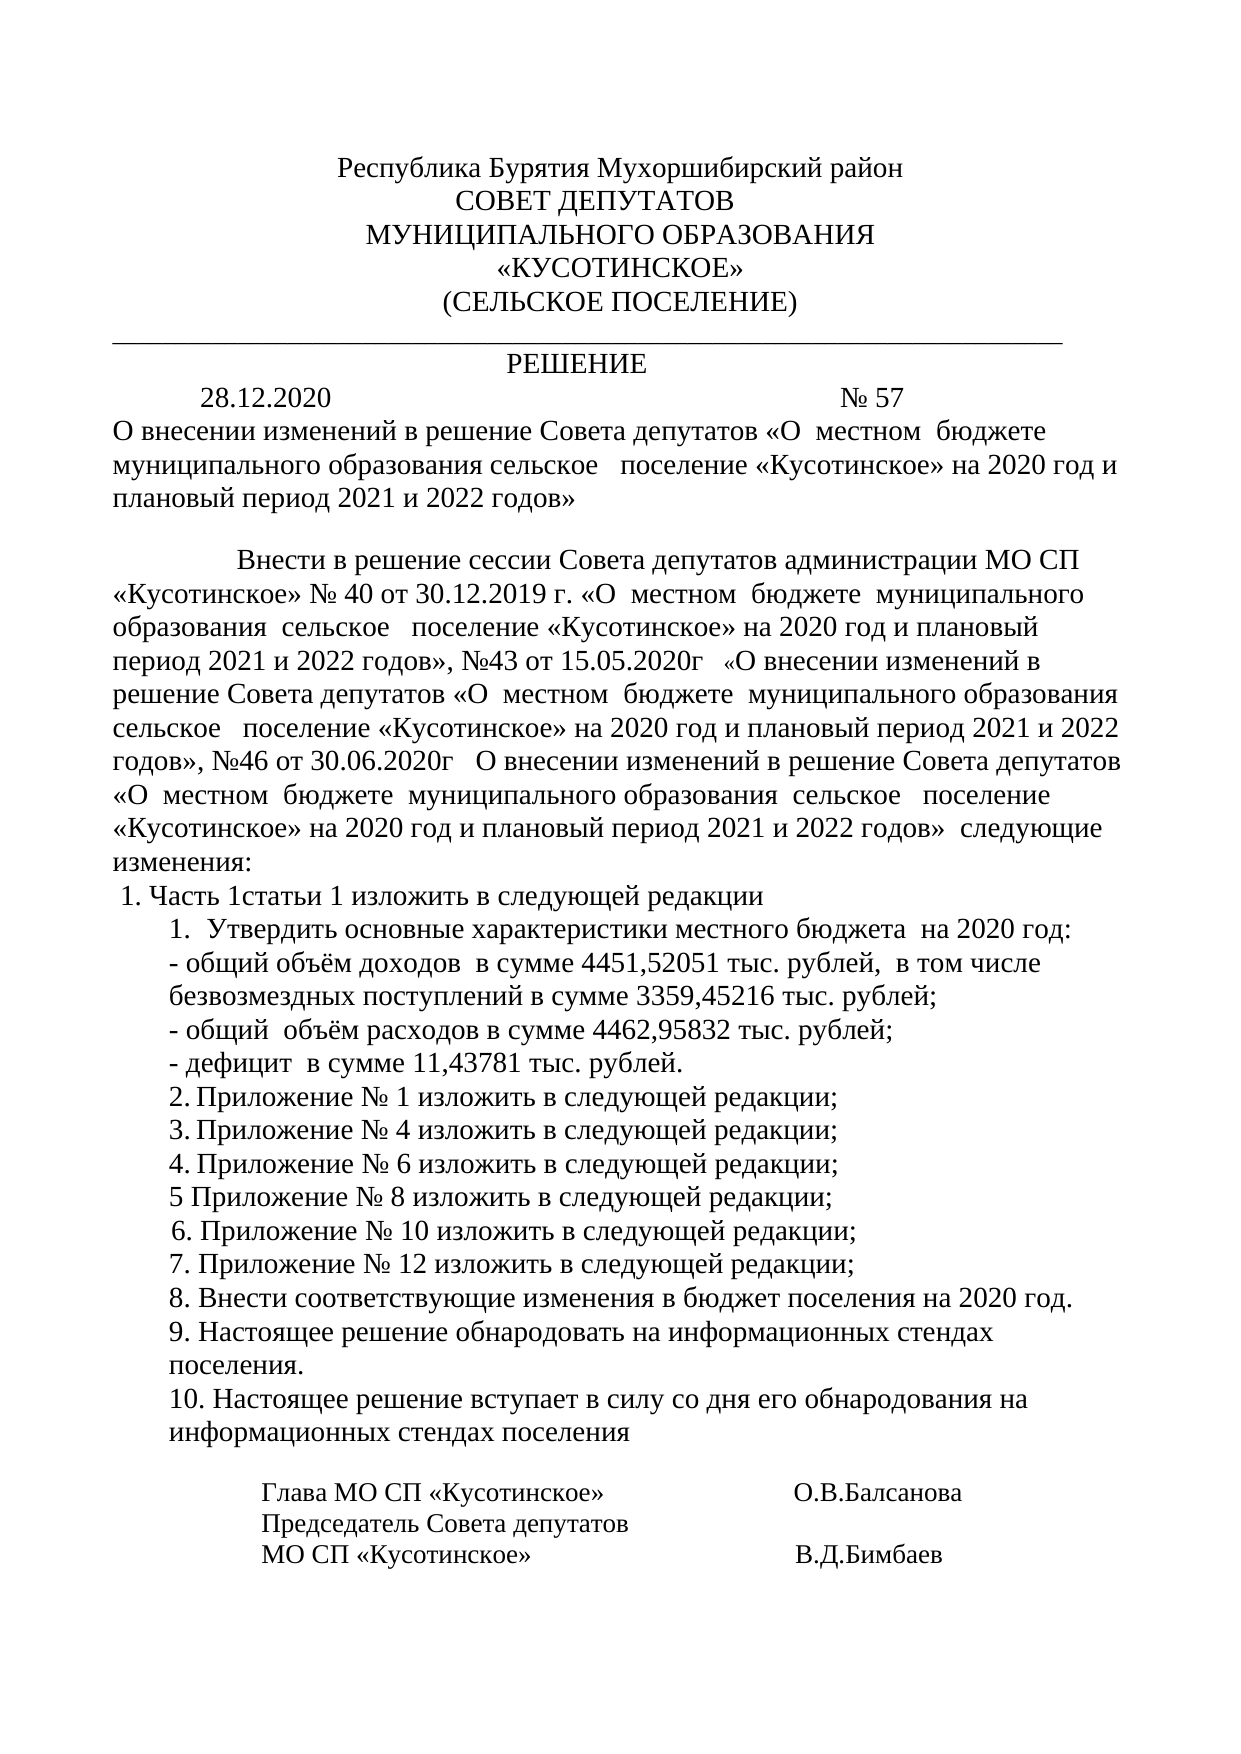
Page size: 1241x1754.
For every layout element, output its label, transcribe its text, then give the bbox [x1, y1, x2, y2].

text ____________________________________________________________________________ [112, 318, 1128, 346]
text «КУСОТИНСКОЕ» [112, 251, 1128, 284]
text 8. Внести соответствующие изменения в бюджет поселения на 2020 год. [169, 1280, 1128, 1314]
text 1. Часть 1статьи 1 изложить в следующей редакции [112, 878, 1128, 911]
text (СЕЛЬСКОЕ ПОСЕЛЕНИЕ) [112, 284, 1128, 318]
text - дефицит в сумме 11,43781 тыс. рублей. [169, 1045, 1128, 1079]
text О внесении изменений в решение Совета депутатов «О местном бюджете муниципального образования сельское поселение «Кусотинское» на 2020 год и плановый период 2021 и 2022 годов» [112, 413, 1128, 514]
list Утвердить основные характеристики местного бюджета на 2020 год: [169, 911, 1128, 945]
text 7. Приложение № 12 изложить в следующей редакции; [169, 1247, 1128, 1280]
text 9. Настоящее решение обнародовать на информационных стендах поселения. [169, 1314, 1128, 1381]
text 2. Приложение № 1 изложить в следующей редакции; [169, 1079, 1128, 1112]
text 28.12.2020 № 57 [112, 380, 1128, 413]
text МУНИЦИПАЛЬНОГО ОБРАЗОВАНИЯ [112, 217, 1128, 251]
text - общий объём расходов в сумме 4462,95832 тыс. рублей; [169, 1012, 1128, 1045]
text Республика Бурятия Мухоршибирский район [112, 150, 1128, 183]
text Внести в решение сессии Совета депутатов администрации МО СП «Кусотинское» № 40 от 30.12.2019 г. «О местном бюджете муниципального образования сельское поселение «Кусотинское» на 2020 год и плановый период 2021 и 2022 годов», №43 от 15.05.2020г «О внесении изменений в решение Совета депутатов «О местном бюджете муниципального образования сельское поселение «Кусотинское» на 2020 год и плановый период 2021 и 2022 годов», №46 от 30.06.2020г О внесении изменений в решение Совета депутатов «О местном бюджете муниципального образования сельское поселение «Кусотинское» на 2020 год и плановый период 2021 и 2022 годов» следующие изменения: [112, 542, 1128, 878]
text 4. Приложение № 6 изложить в следующей редакции; [169, 1146, 1128, 1179]
text 6. Приложение № 10 изложить в следующей редакции; [112, 1213, 1128, 1247]
text - общий объём доходов в сумме 4451,52051 тыс. рублей, в том числе безвозмездных поступлений в сумме 3359,45216 тыс. рублей; [169, 945, 1128, 1012]
text Глава МО СП «Кусотинское» О.В.Балсанова [112, 1476, 1128, 1507]
text 10. Настоящее решение вступает в силу со дня его обнародования на информационных стендах поселения [169, 1381, 1128, 1448]
text МО СП «Кусотинское» В.Д.Бимбаев [112, 1538, 1128, 1569]
text Председатель Совета депутатов [112, 1507, 1128, 1538]
text 3. Приложение № 4 изложить в следующей редакции; [169, 1112, 1128, 1146]
text СОВЕТ ДЕПУТАТОВ [112, 183, 1128, 217]
text РЕШЕНИЕ [112, 346, 1128, 380]
text 5 Приложение № 8 изложить в следующей редакции; [169, 1179, 1128, 1213]
